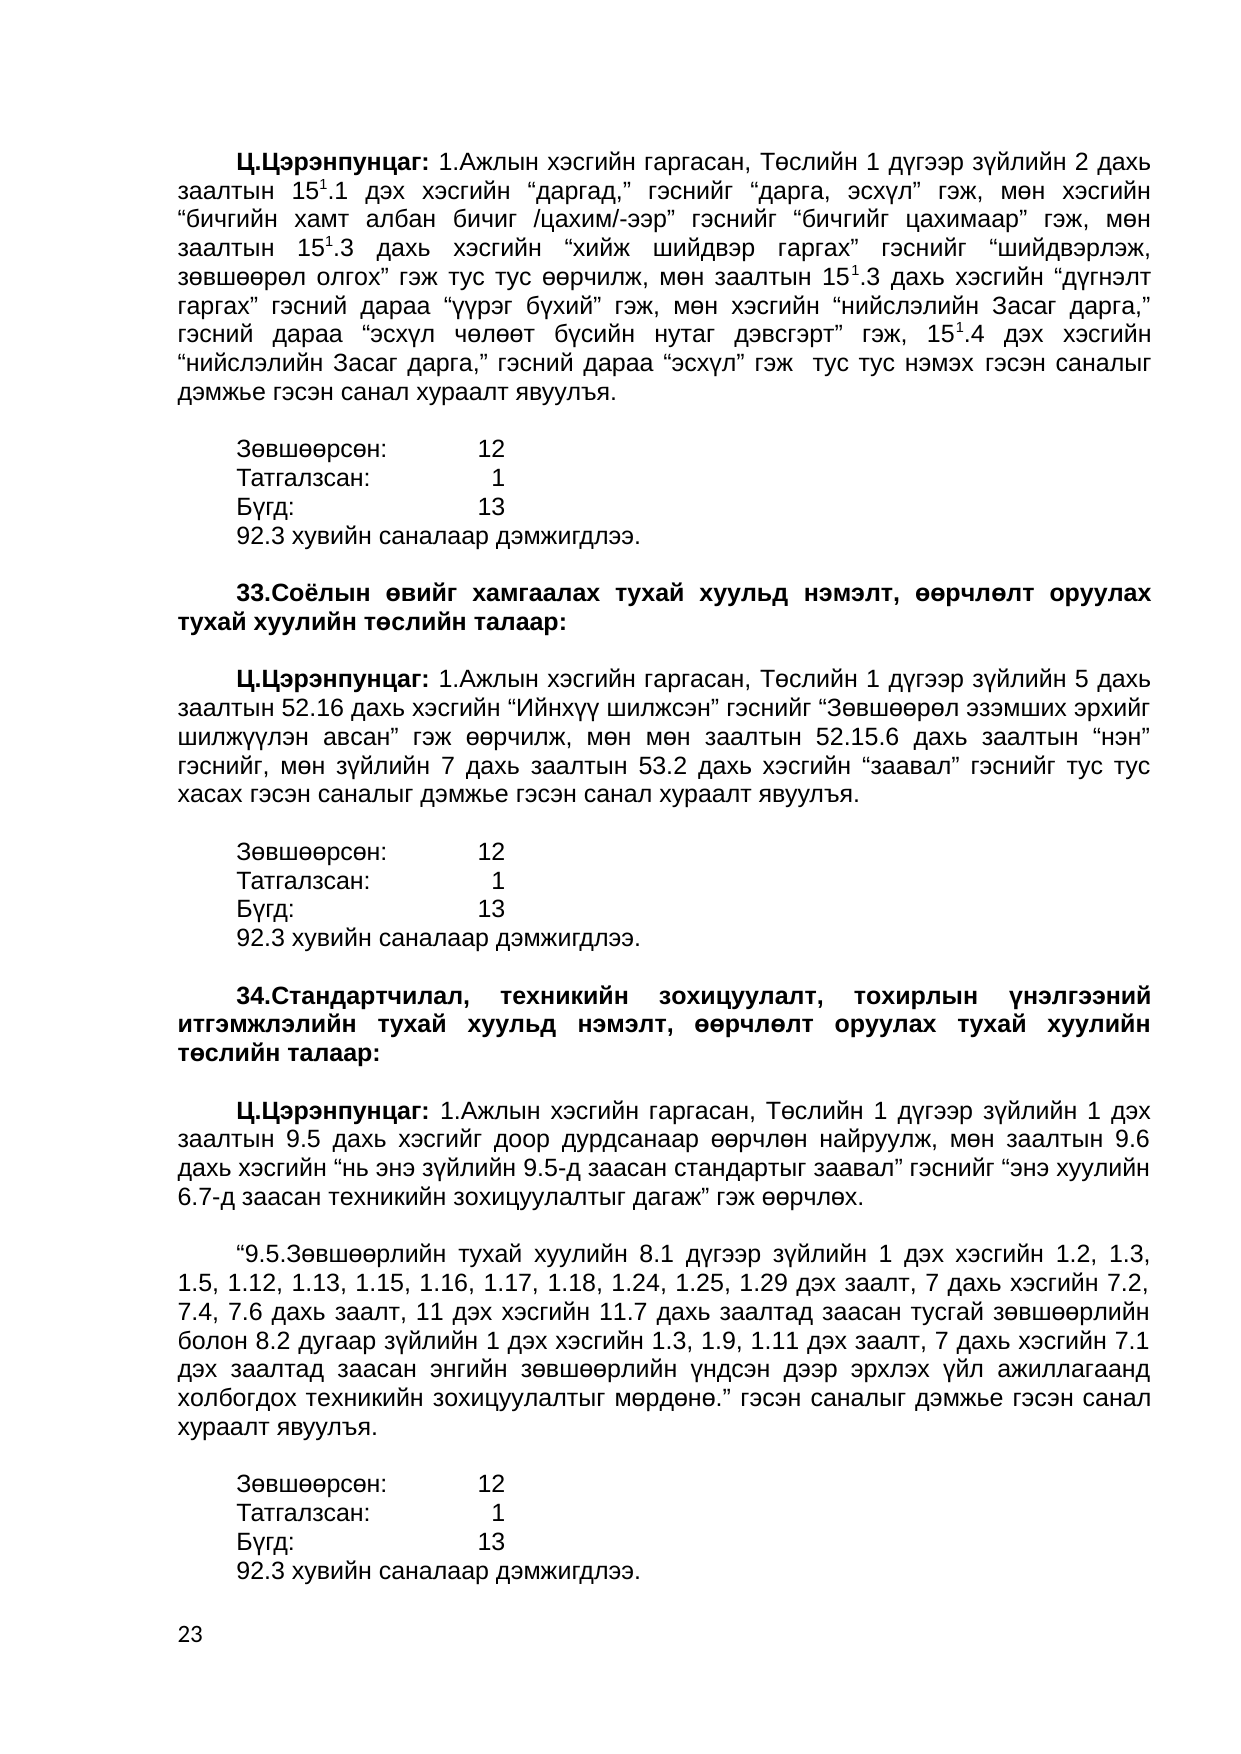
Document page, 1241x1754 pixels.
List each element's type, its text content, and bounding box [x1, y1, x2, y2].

text 34.Стандартчилал, техникийн зохицуулалт, тохирлын үнэлгээний итгэмжлэлийн тухай хуульд нэмэлт, өөрчлөлт оруулах тухай хуулийн төслийн талаар: [177, 981, 1152, 1067]
text Ц.Цэрэнпунцаг: 1.Ажлын хэсгийн гаргасан, Төслийн 1 дүгээр зүйлийн 2 дахь заалтын 151.1 дэх хэсгийн “даргад,” гэснийг “дарга, эсхүл” гэж, мөн хэсгийн “бичгийн хамт албан бичиг /цахим/-ээр” гэснийг “бичгийг цахимаар” гэж, мөн заалтын 151.3 дахь хэсгийн “хийж шийдвэр гаргах” гэснийг “шийдвэрлэж, зөвшөөрөл олгох” гэж тус тус өөрчилж, мөн заалтын 151.3 дахь хэсгийн “дүгнэлт гаргах” гэсний дараа “үүрэг бүхий” гэж, мөн хэсгийн “нийслэлийн Засаг дарга,” гэсний дараа “эсхүл чөлөөт бүсийн нутаг дэвсгэрт” гэж, 151.4 дэх хэсгийн “нийслэлийн Засаг дарга,” гэсний дараа “эсхүл” гэж тус тус нэмэх гэсэн саналыг дэмжье гэсэн санал хураалт явуулъя. [177, 147, 1152, 406]
text 92.3 хувийн саналаар дэмжигдлээ. [177, 923, 1152, 952]
text Ц.Цэрэнпунцаг: 1.Ажлын хэсгийн гаргасан, Төслийн 1 дүгээр зүйлийн 1 дэх заалтын 9.5 дахь хэсгийг доор дурдсанаар өөрчлөн найруулж, мөн заалтын 9.6 дахь хэсгийн “нь энэ зүйлийн 9.5-д заасан стандартыг заавал” гэснийг “энэ хуулийн 6.7-д заасан техникийн зохицуулалтыг дагаж” гэж өөрчлөх. [177, 1096, 1152, 1211]
text Татгалзсан: 1 [177, 866, 1152, 894]
text Татгалзсан: 1 [177, 1498, 1152, 1527]
text Татгалзсан: 1 [177, 463, 1152, 492]
text Зөвшөөрсөн: 12 [177, 837, 1152, 866]
text 33.Соёлын өвийг хамгаалах тухай хуульд нэмэлт, өөрчлөлт оруулах тухай хуулийн төслийн талаар: [177, 578, 1152, 636]
text Бүгд: 13 [177, 492, 1152, 521]
text Ц.Цэрэнпунцаг: 1.Ажлын хэсгийн гаргасан, Төслийн 1 дүгээр зүйлийн 5 дахь заалтын 52.16 дахь хэсгийн “Ийнхүү шилжсэн” гэснийг “Зөвшөөрөл эзэмших эрхийг шилжүүлэн авсан” гэж өөрчилж, мөн мөн заалтын 52.15.6 дахь заалтын “нэн” гэснийг, мөн зүйлийн 7 дахь заалтын 53.2 дахь хэсгийн “заавал” гэснийг тус тус хасах гэсэн саналыг дэмжье гэсэн санал хураалт явуулъя. [177, 664, 1152, 808]
text 92.3 хувийн саналаар дэмжигдлээ. [177, 1556, 1152, 1584]
text 92.3 хувийн саналаар дэмжигдлээ. [177, 521, 1152, 549]
text Зөвшөөрсөн: 12 [177, 434, 1152, 463]
text “9.5.Зөвшөөрлийн тухай хуулийн 8.1 дүгээр зүйлийн 1 дэх хэсгийн 1.2, 1.3, 1.5, 1.12, 1.13, 1.15, 1.16, 1.17, 1.18, 1.24, 1.25, 1.29 дэх заалт, 7 дахь хэсгийн 7.2, 7.4, 7.6 дахь заалт, 11 дэх хэсгийн 11.7 дахь заалтад заасан тусгай зөвшөөрлийн болон 8.2 дугаар зүйлийн 1 дэх хэсгийн 1.3, 1.9, 1.11 дэх заалт, 7 дахь хэсгийн 7.1 дэх заалтад заасан энгийн зөвшөөрлийн үндсэн дээр эрхлэх үйл ажиллагаанд холбогдох техникийн зохицуулалтыг мөрдөнө.” гэсэн саналыг дэмжье гэсэн санал хураалт явуулъя. [177, 1239, 1152, 1441]
text Бүгд: 13 [177, 1527, 1152, 1556]
text Зөвшөөрсөн: 12 [177, 1469, 1152, 1498]
text Бүгд: 13 [177, 894, 1152, 923]
